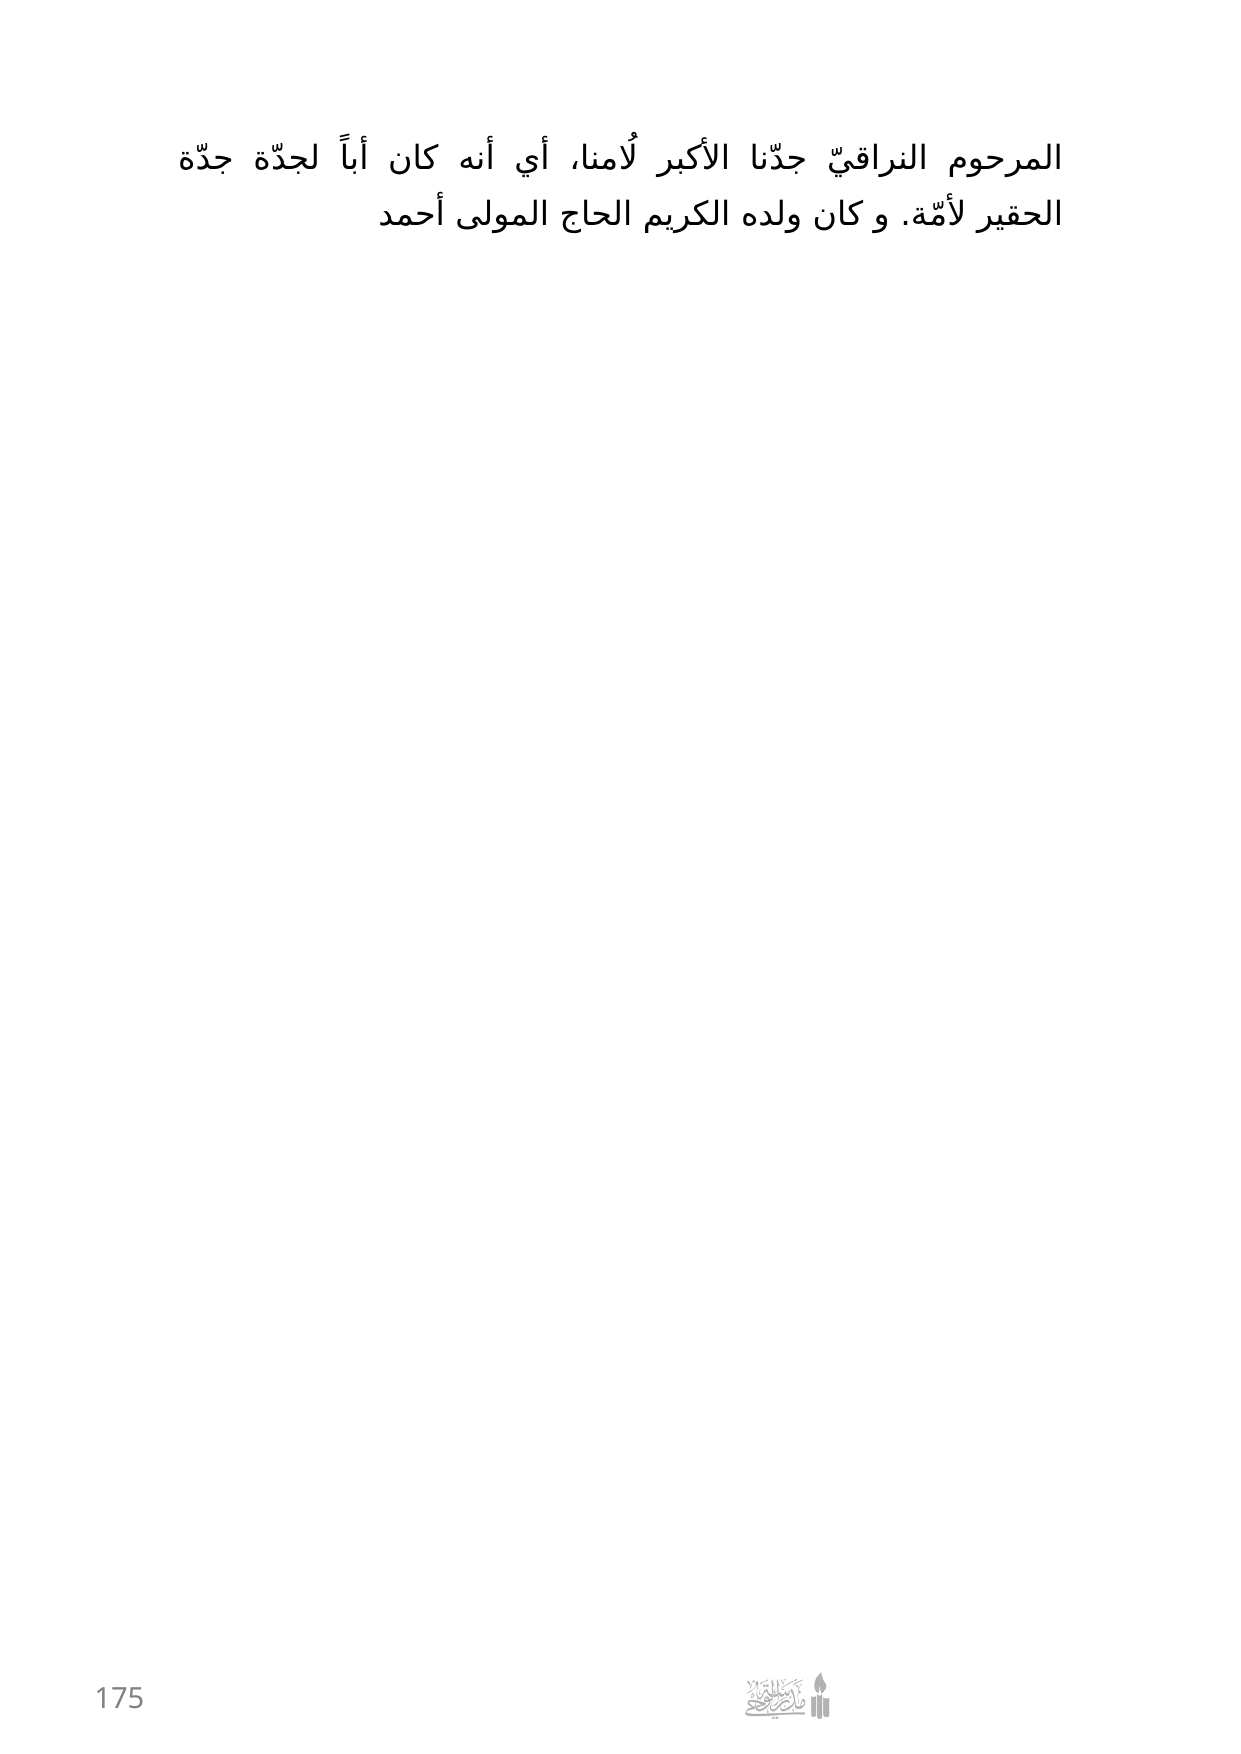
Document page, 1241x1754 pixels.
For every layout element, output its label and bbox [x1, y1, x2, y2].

text [177, 136, 1063, 247]
picture [745, 1672, 830, 1719]
